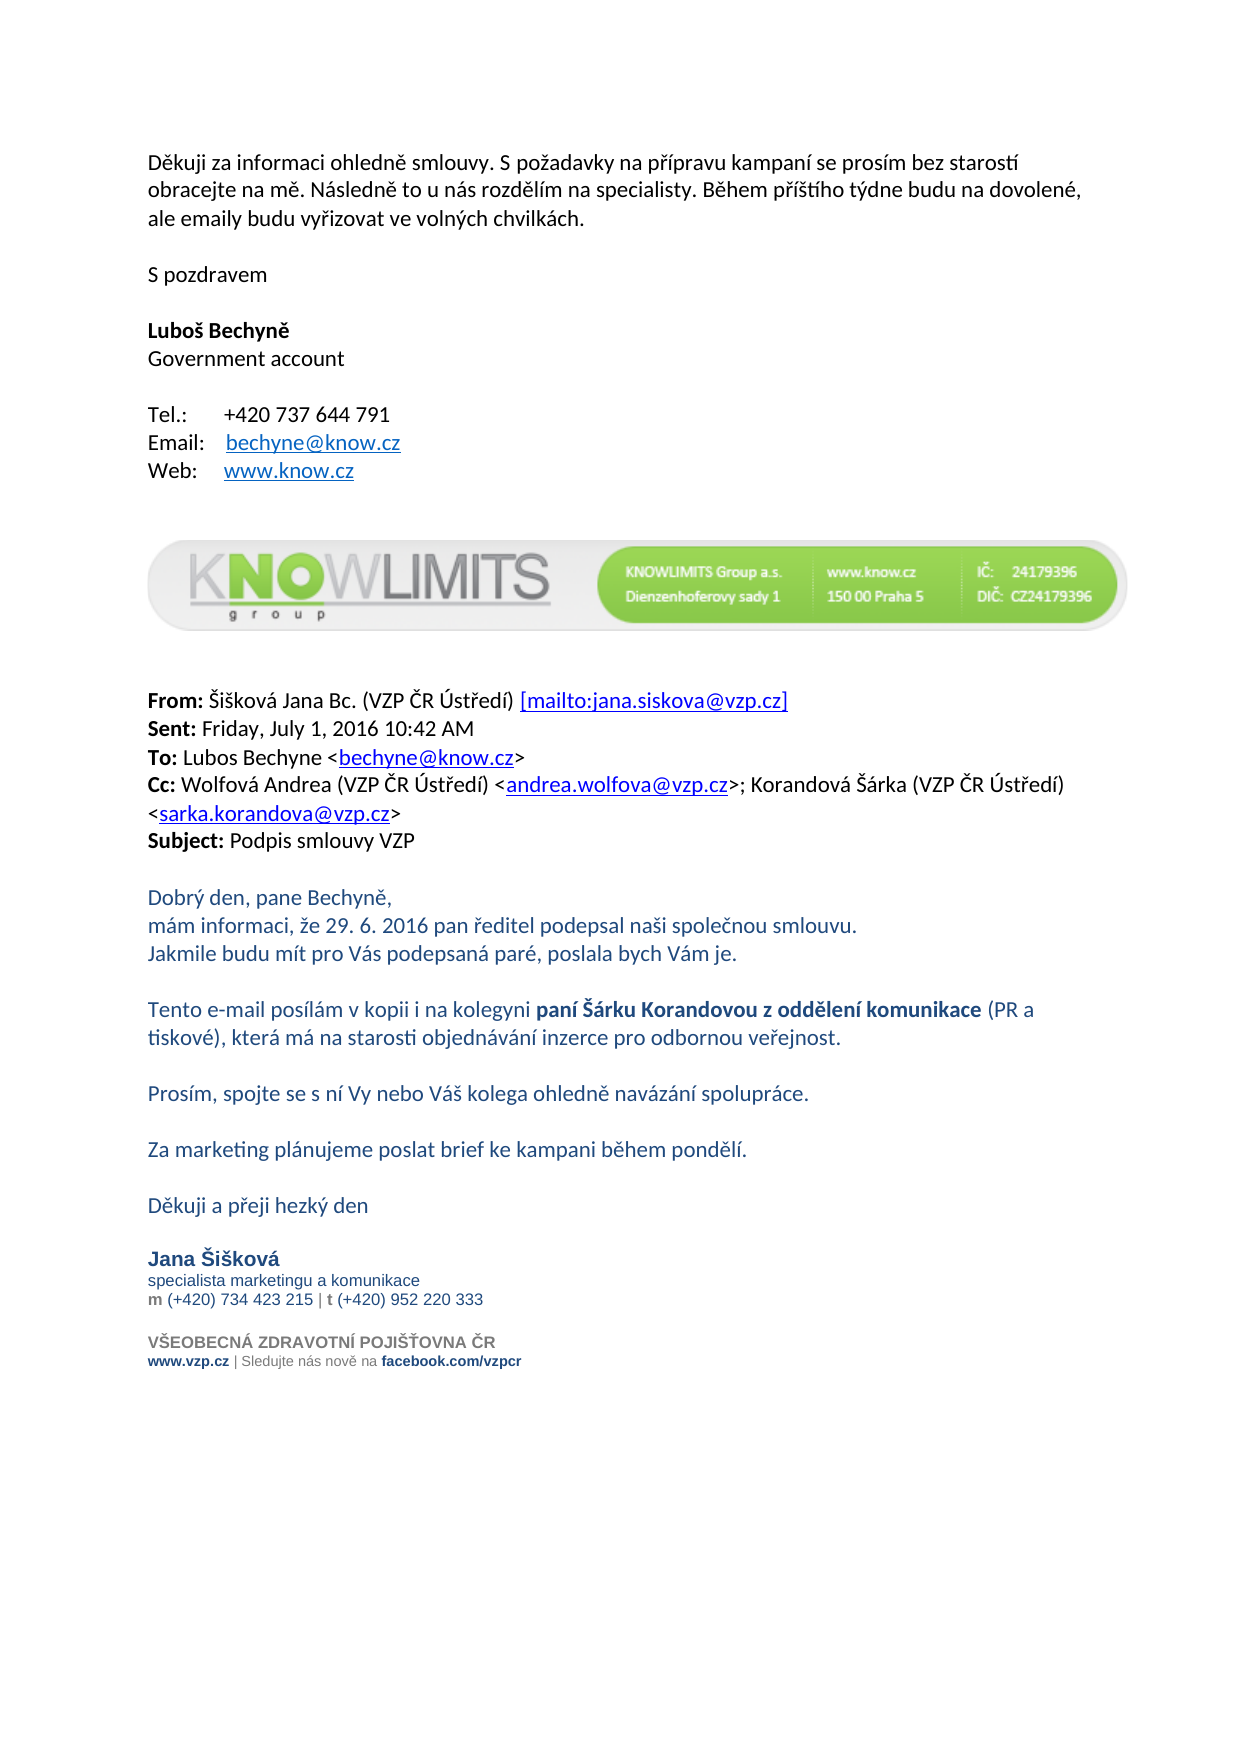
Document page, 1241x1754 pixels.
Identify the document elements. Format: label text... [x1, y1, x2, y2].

text From: Šišková Jana Bc. (VZP ČR Ústředí) [mailto:jana.siskova@vzp.cz] Sent: Friday, July 1, 2016 10:42 AM To: Lubos Bechyne <bechyne@know.cz> Cc: Wolfová Andrea (VZP ČR Ústředí) <andrea.wolfova@vzp.cz>; Korandová Šárka (VZP ČR Ústředí) <sarka.korandova@vzp.cz> Subject: Podpis smlouvy VZP [148, 687, 1093, 855]
text S pozdravem [148, 260, 1093, 288]
text Děkuji za informaci ohledně smlouvy. S požadavky na přípravu kampaní se prosím bez starostí obracejte na mě. Následně to u nás rozdělím na specialisty. Během příštího týdne budu na dovolené, ale emaily budu vyřizovat ve volných chvilkách. [148, 148, 1093, 232]
text Luboš Bechyně [148, 316, 1093, 344]
text Tento e-mail posílám v kopii i na kolegyni paní Šárku Korandovou z oddělení komunikace (PR a tiskové), která má na starosti objednávání inzerce pro odbornou veřejnost. [148, 995, 1093, 1051]
text m (+420) 734 423 215 | t (+420) 952 220 333 [148, 1290, 1093, 1309]
text www.vzp.cz | Sledujte nás nově na facebook.com/vzpcr [148, 1352, 1093, 1369]
text Jakmile budu mít pro Vás podepsaná paré, poslala bych Vám je. [148, 939, 1093, 967]
text Děkuji a přeji hezký den [148, 1191, 1093, 1219]
text Dobrý den, pane Bechyně, [148, 883, 1093, 911]
text Prosím, spojte se s ní Vy nebo Váš kolega ohledně navázání spolupráce. [148, 1079, 1093, 1107]
text VŠEOBECNÁ ZDRAVOTNÍ POJIŠŤOVNA ČR [148, 1333, 1093, 1352]
text mám informaci, že 29. 6. 2016 pan ředitel podepsal naši společnou smlouvu. [148, 911, 1093, 939]
text Tel.: +420 737 644 791 [148, 400, 1093, 428]
text specialista marketingu a komunikace [148, 1271, 1093, 1290]
text Za marketing plánujeme poslat brief ke kampani během pondělí. [148, 1135, 1093, 1163]
picture [147, 540, 1128, 631]
text Jana Šišková [148, 1247, 1093, 1271]
text Email: bechyne@know.cz [148, 428, 1093, 456]
text Government account [148, 344, 1093, 372]
text Web: www.know.cz [148, 456, 1093, 484]
